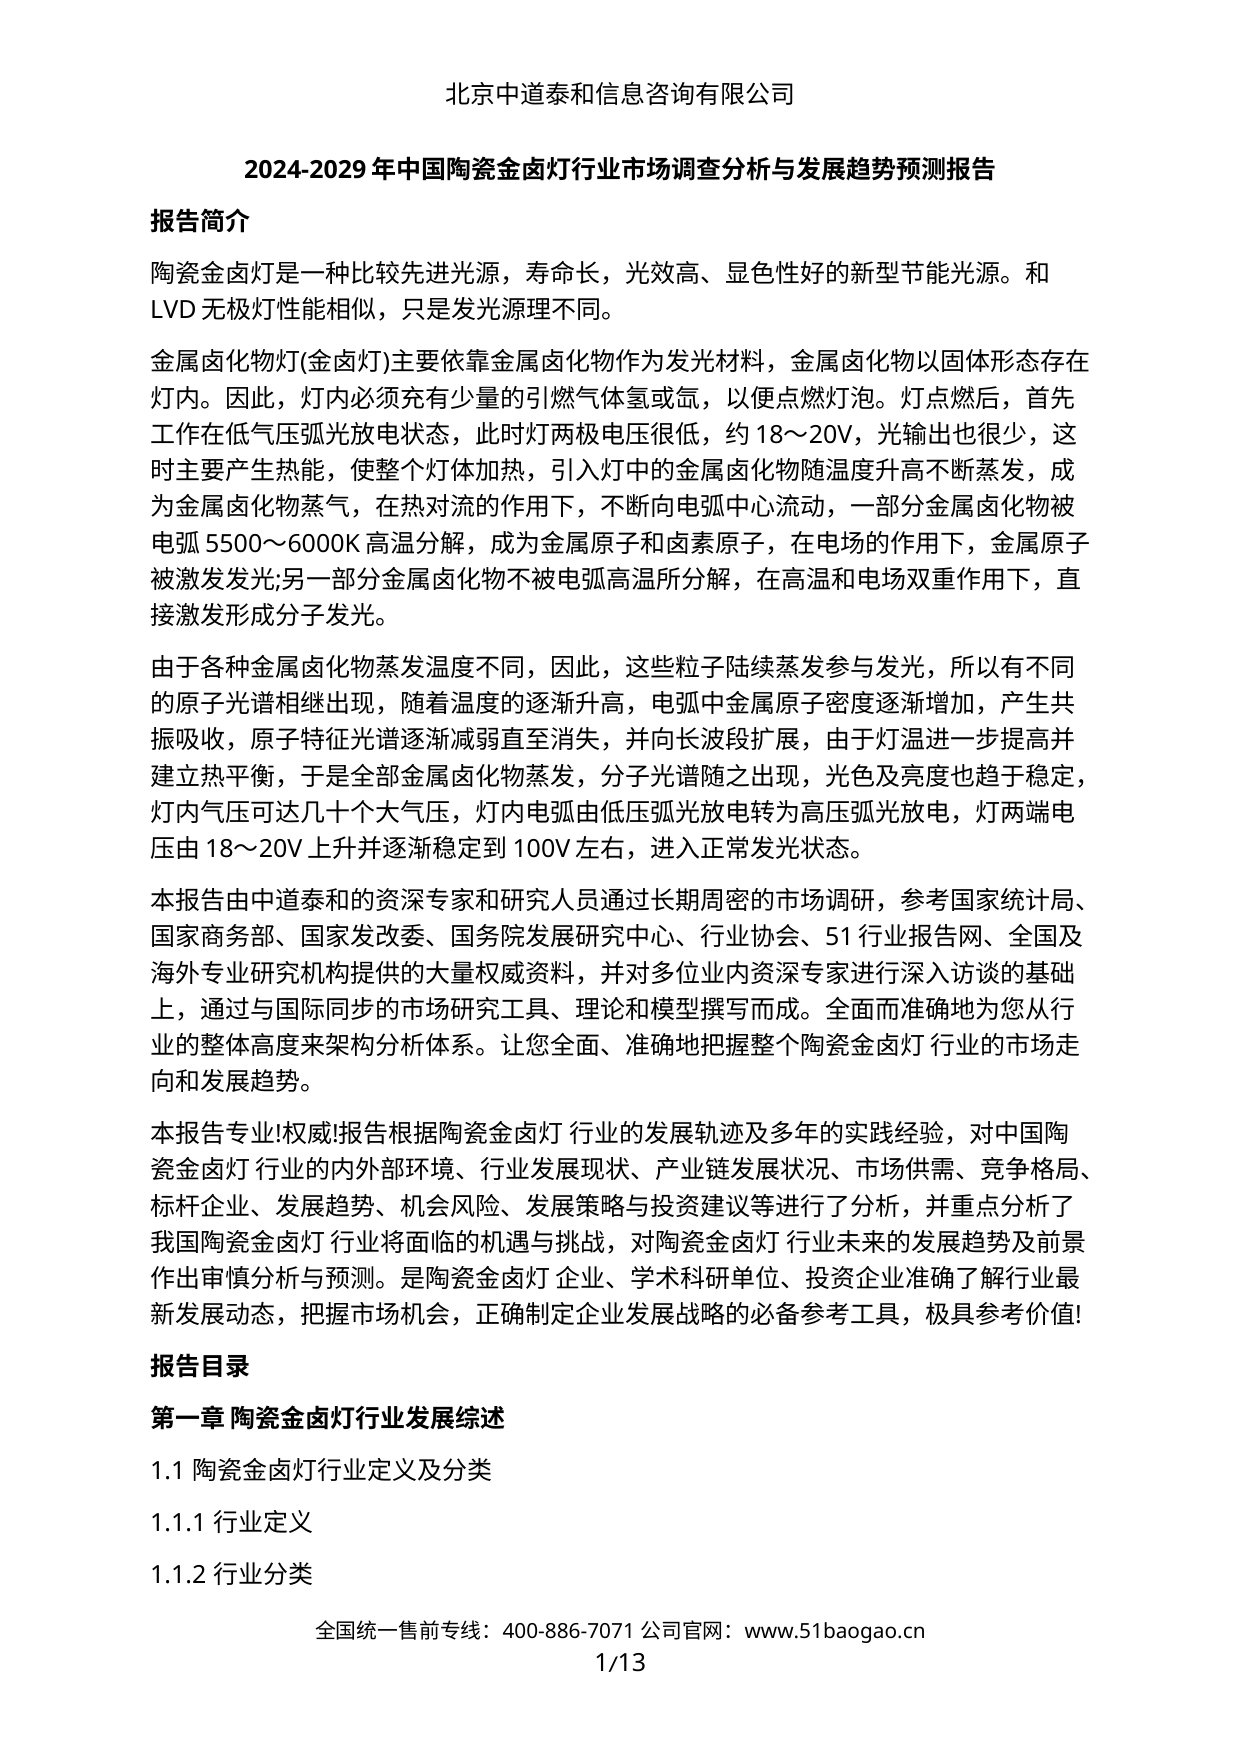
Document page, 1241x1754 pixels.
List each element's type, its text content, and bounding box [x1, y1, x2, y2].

text 1.1 陶瓷金卤灯行业定义及分类 [150, 1451, 1090, 1487]
text 本报告由中道泰和的资深专家和研究人员通过长期周密的市场调研，参考国家统计局、国家商务部、国家发改委、国务院发展研究中心、行业协会、51行业报告网、全国及海外专业研究机构提供的大量权威资料，并对多位业内资深专家进行深入访谈的基础上，通过与国际同步的市场研究工具、理论和模型撰写而成。全面而准确地为您从行业的整体高度来架构分析体系。让您全面、准确地把握整个陶瓷金卤灯 行业的市场走向和发展趋势。 [150, 881, 1090, 1098]
text 1.1.2 行业分类 [150, 1554, 1090, 1591]
text 报告简介 [150, 202, 1090, 238]
text 金属卤化物灯(金卤灯)主要依靠金属卤化物作为发光材料，金属卤化物以固体形态存在灯内。因此，灯内必须充有少量的引燃气体氢或氙，以便点燃灯泡。灯点燃后，首先工作在低气压弧光放电状态，此时灯两极电压很低，约18～20V，光输出也很少，这时主要产生热能，使整个灯体加热，引入灯中的金属卤化物随温度升高不断蒸发，成为金属卤化物蒸气，在热对流的作用下，不断向电弧中心流动，一部分金属卤化物被电弧5500～6000K高温分解，成为金属原子和卤素原子，在电场的作用下，金属原子被激发发光;另一部分金属卤化物不被电弧高温所分解，在高温和电场双重作用下，直接激发形成分子发光。 [150, 342, 1090, 632]
text 报告目录 [150, 1347, 1090, 1383]
text 第一章 陶瓷金卤灯行业发展综述 [150, 1399, 1090, 1435]
text 陶瓷金卤灯是一种比较先进光源，寿命长，光效高、显色性好的新型节能光源。和LVD无极灯性能相似，只是发光源理不同。 [150, 254, 1090, 326]
text 由于各种金属卤化物蒸发温度不同，因此，这些粒子陆续蒸发参与发光，所以有不同的原子光谱相继出现，随着温度的逐渐升高，电弧中金属原子密度逐渐增加，产生共振吸收，原子特征光谱逐渐减弱直至消失，并向长波段扩展，由于灯温进一步提高并建立热平衡，于是全部金属卤化物蒸发，分子光谱随之出现，光色及亮度也趋于稳定，灯内气压可达几十个大气压，灯内电弧由低压弧光放电转为高压弧光放电，灯两端电压由18～20V上升并逐渐稳定到100V左右，进入正常发光状态。 [150, 647, 1090, 865]
text 本报告专业!权威!报告根据陶瓷金卤灯 行业的发展轨迹及多年的实践经验，对中国陶瓷金卤灯 行业的内外部环境、行业发展现状、产业链发展状况、市场供需、竞争格局、标杆企业、发展趋势、机会风险、发展策略与投资建议等进行了分析，并重点分析了我国陶瓷金卤灯 行业将面临的机遇与挑战，对陶瓷金卤灯 行业未来的发展趋势及前景作出审慎分析与预测。是陶瓷金卤灯 企业、学术科研单位、投资企业准确了解行业最新发展动态，把握市场机会，正确制定企业发展战略的必备参考工具，极具参考价值! [150, 1114, 1090, 1331]
text 1.1.1 行业定义 [150, 1502, 1090, 1539]
text 2024-2029年中国陶瓷金卤灯行业市场调查分析与发展趋势预测报告 [150, 150, 1090, 186]
